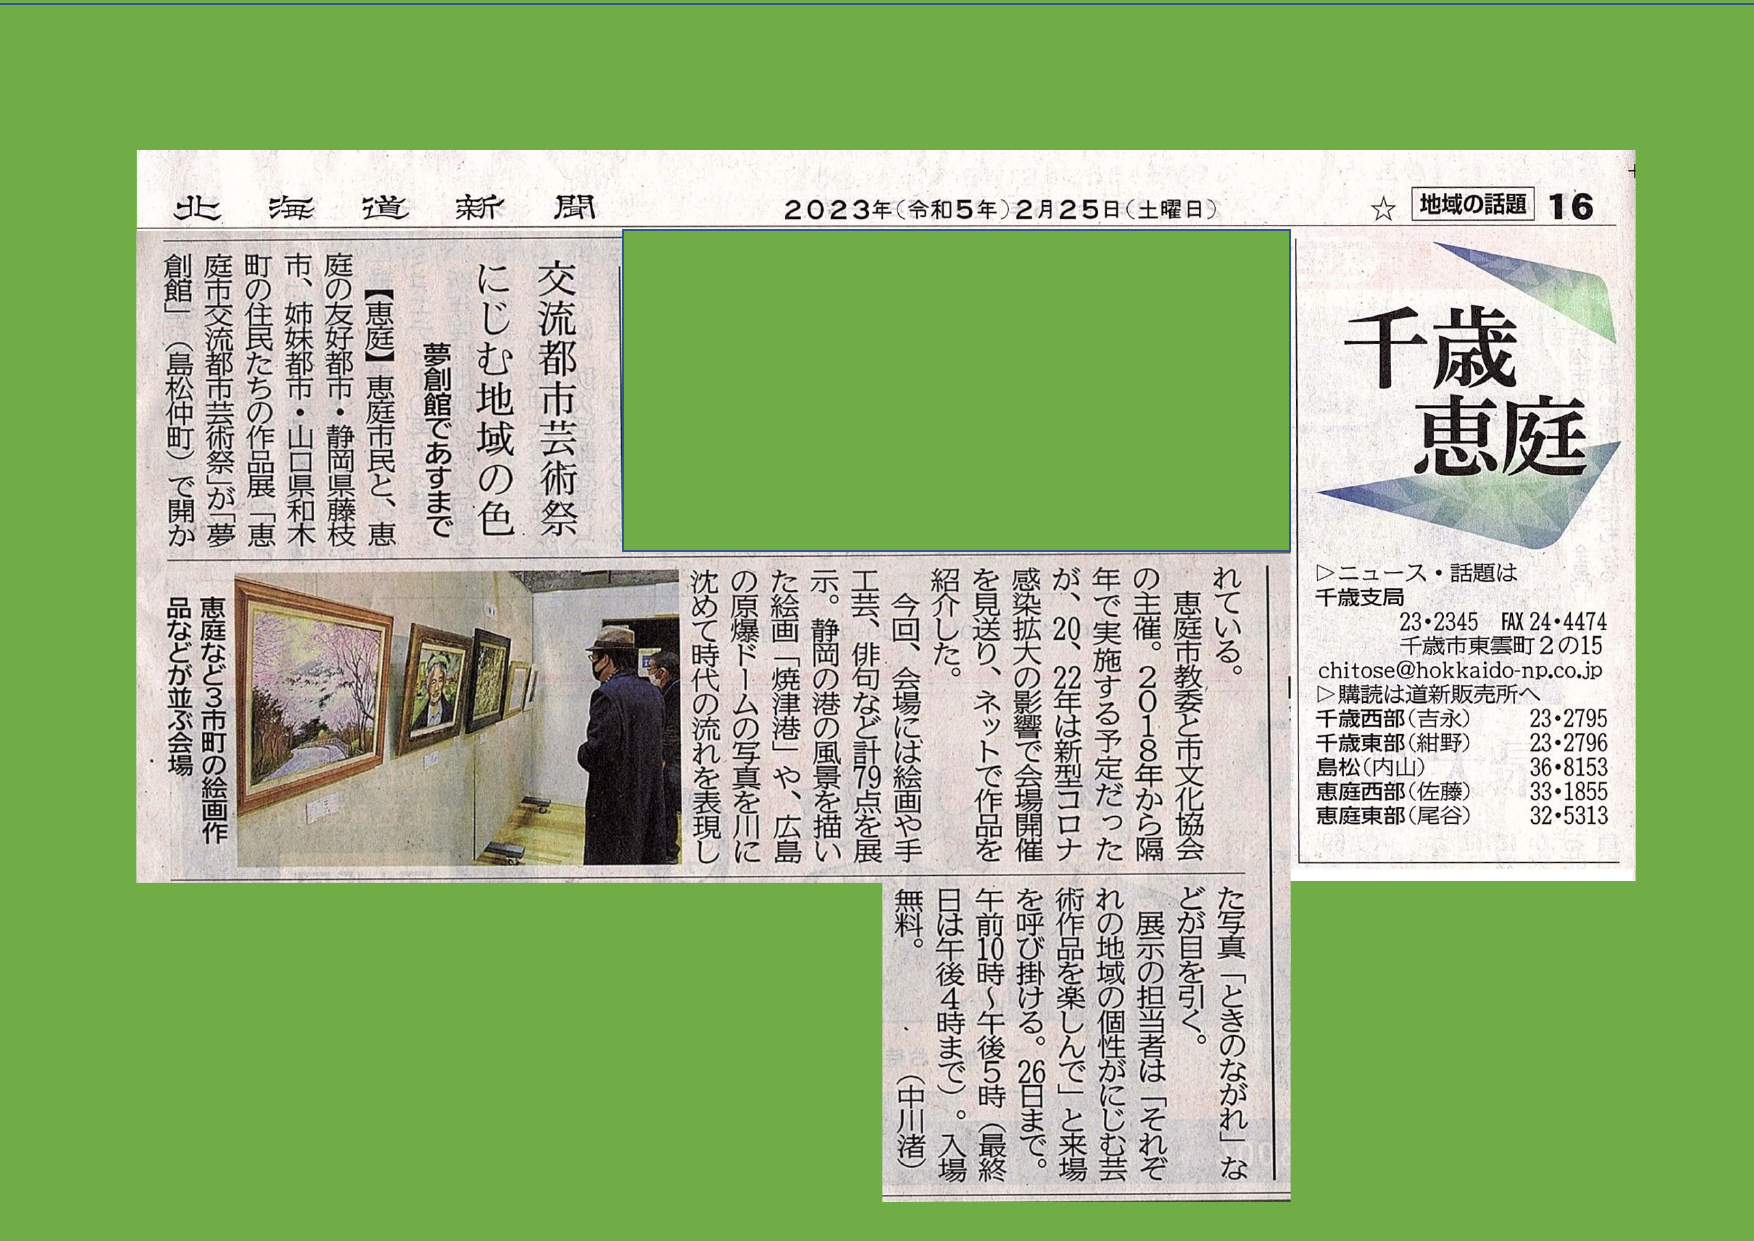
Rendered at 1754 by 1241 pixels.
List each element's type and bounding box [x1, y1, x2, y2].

picture [136, 150, 1636, 1202]
